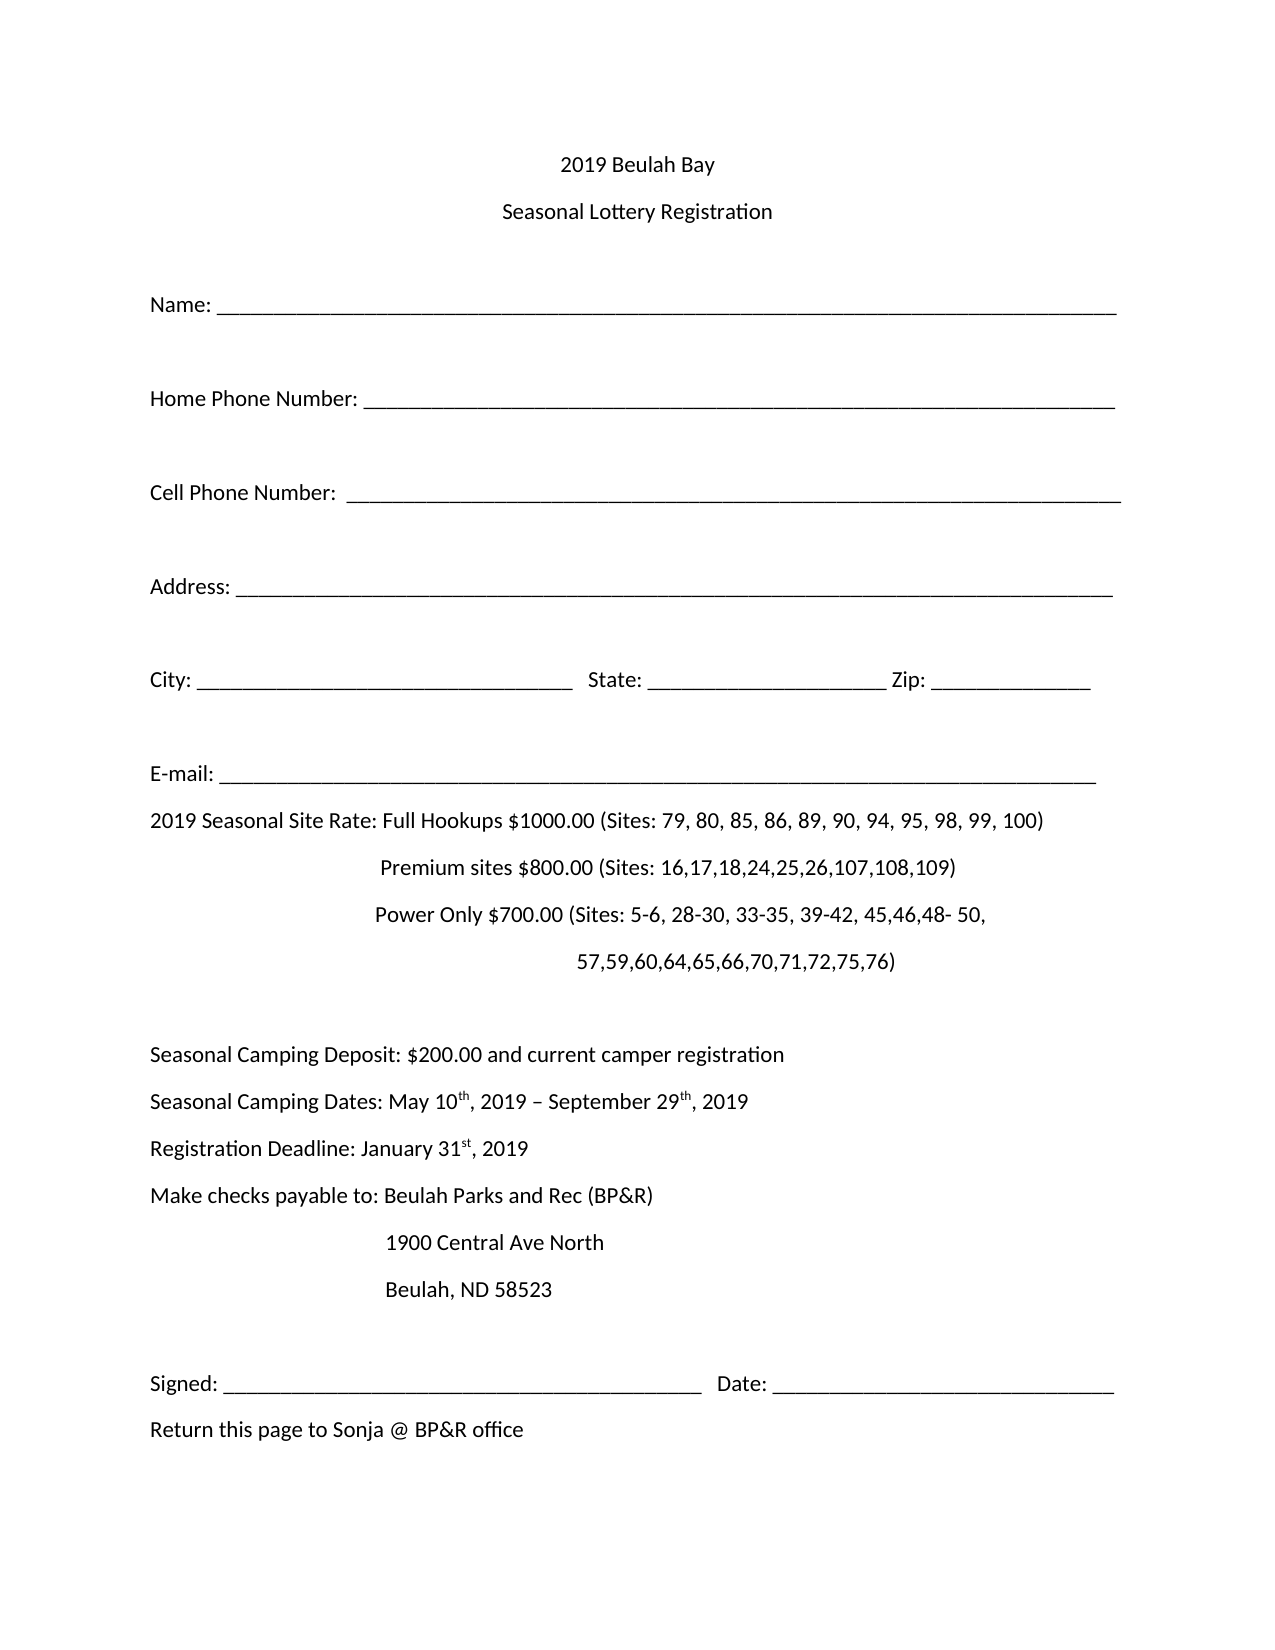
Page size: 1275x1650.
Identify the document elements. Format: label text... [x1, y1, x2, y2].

text 2019 Beulah Bay [150, 150, 1125, 178]
text 1900 Central Ave North [150, 1228, 1125, 1256]
text Seasonal Lottery Registration [150, 197, 1125, 225]
text Home Phone Number: __________________________________________________________________ [150, 384, 1125, 412]
text Cell Phone Number: ____________________________________________________________________ [150, 478, 1125, 506]
text Return this page to Sonja @ BP&R office [150, 1416, 1125, 1444]
text Power Only $700.00 (Sites: 5-6, 28-30, 33-35, 39-42, 45,46,48- 50, [375, 900, 1125, 928]
text Seasonal Camping Deposit: $200.00 and current camper registration [150, 1041, 1125, 1069]
text 57,59,60,64,65,66,70,71,72,75,76) [375, 947, 1125, 975]
text 2019 Seasonal Site Rate: Full Hookups $1000.00 (Sites: 79, 80, 85, 86, 89, 90, 94, 95, 98, 99, 100) [150, 806, 1125, 834]
text Make checks payable to: Beulah Parks and Rec (BP&R) [150, 1181, 1125, 1209]
text Premium sites $800.00 (Sites: 16,17,18,24,25,26,107,108,109) [150, 853, 1125, 881]
text Beulah, ND 58523 [150, 1275, 1125, 1303]
text E-mail: _____________________________________________________________________________ [150, 759, 1125, 787]
text Registration Deadline: January 31st, 2019 [150, 1134, 1125, 1162]
text City: _________________________________ State: _____________________ Zip: ______________ [150, 666, 1125, 694]
text Name: _______________________________________________________________________________ [150, 291, 1125, 319]
text Signed: __________________________________________ Date: ______________________________ [150, 1369, 1125, 1397]
text Address: _____________________________________________________________________________ [150, 572, 1125, 600]
text Seasonal Camping Dates: May 10th, 2019 – September 29th, 2019 [150, 1087, 1125, 1116]
